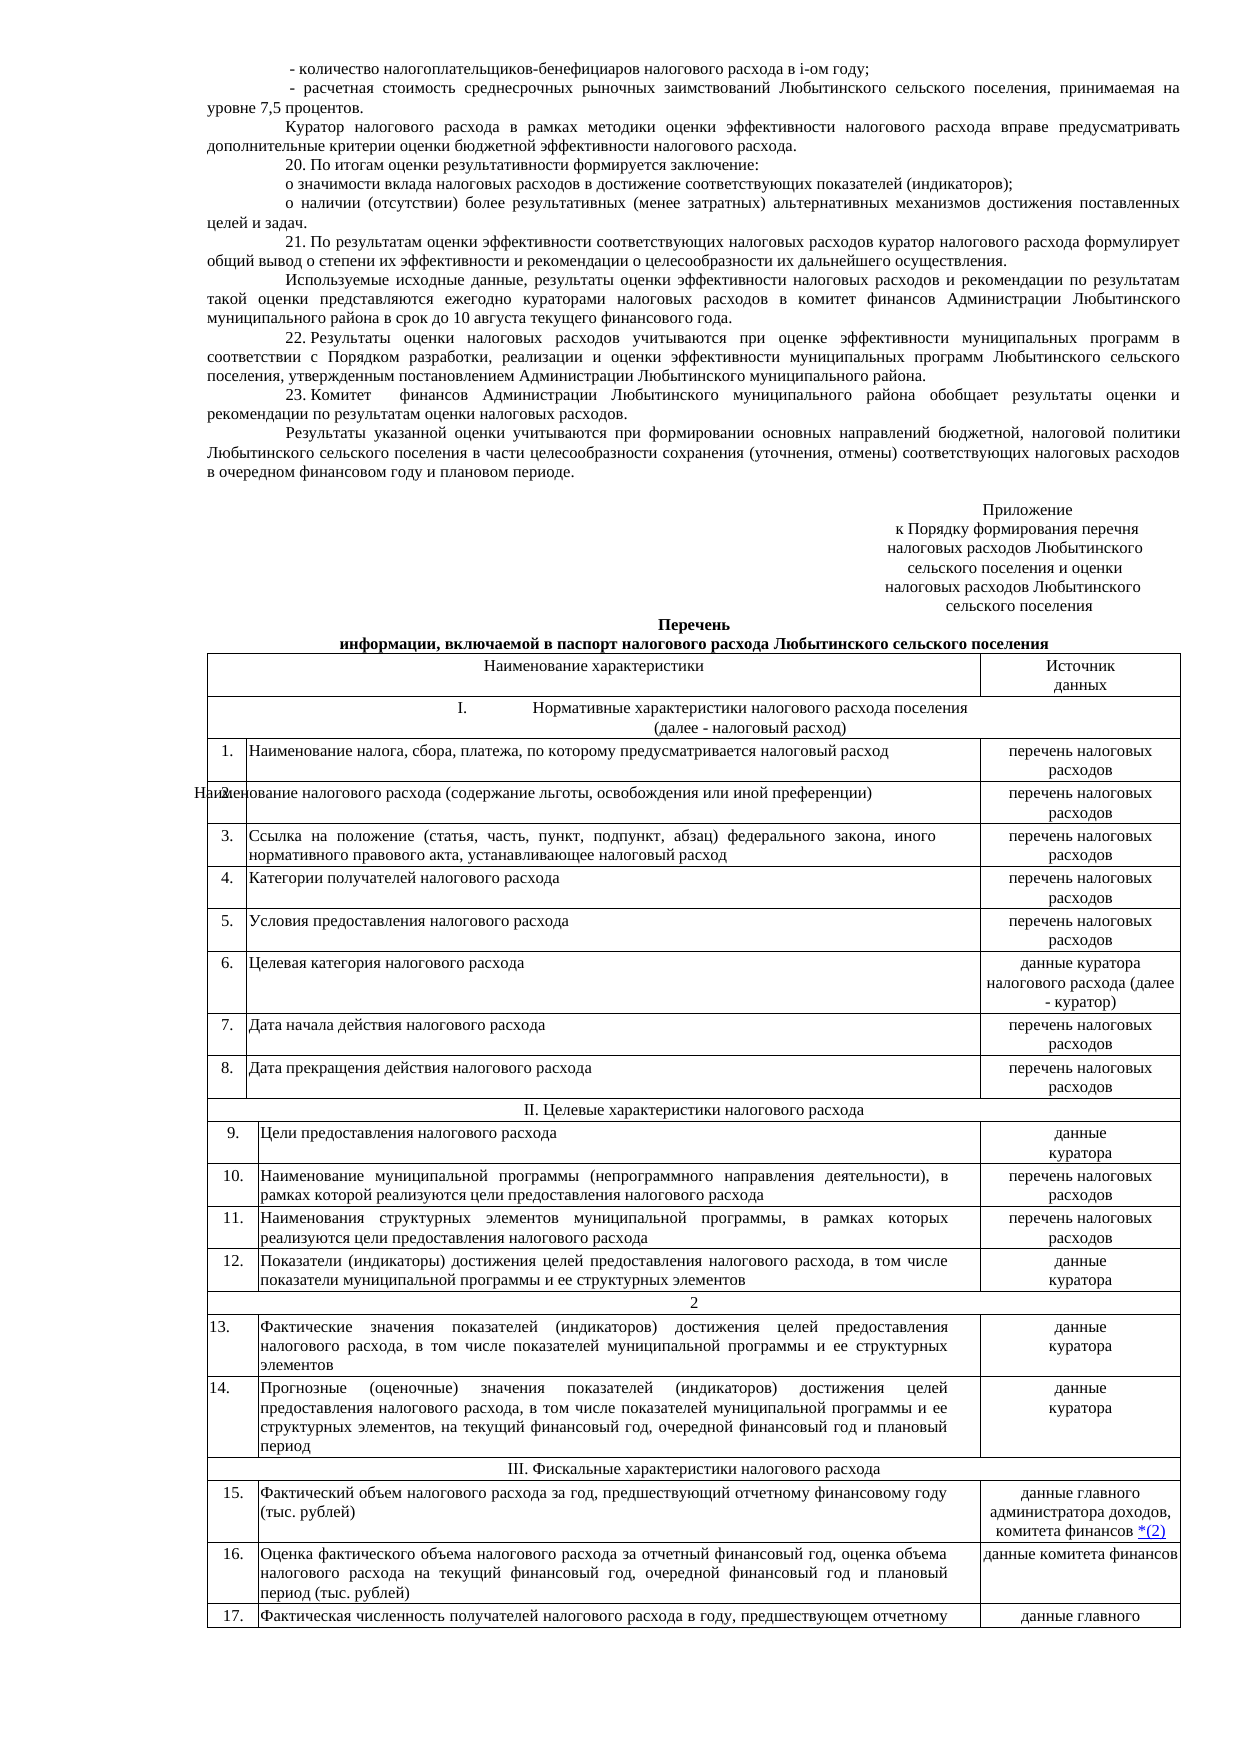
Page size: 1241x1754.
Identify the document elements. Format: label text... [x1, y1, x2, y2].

table_cell II. Целевые характеристики налогового расхода [208, 1099, 1180, 1121]
table_cell данные куратора [981, 1377, 1180, 1457]
text Приложение [207, 500, 1181, 519]
table_cell Наименование муниципальной программы (непрограммного направления деятельности), в рамках которой реализуются цели предоставления налогового расхода [259, 1164, 980, 1206]
table_cell Нормативные характеристики налогового расхода поселения (далее - налоговый расход) [208, 697, 1180, 738]
table_cell 5. [208, 909, 246, 951]
table_cell 2 [208, 1292, 1180, 1314]
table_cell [981, 1604, 1180, 1627]
table_cell данные комитета финансов [981, 1543, 1180, 1603]
table_cell 16. [208, 1543, 258, 1603]
text 23. Комитет финансов Администрации Любытинского муниципального района обобщает результаты оценки и рекомендации по результатам оценки налоговых расходов. [207, 385, 1181, 423]
table_cell перечень налоговых расходов [981, 909, 1180, 951]
text 20. По итогам оценки результативности формируется заключение: [207, 155, 1181, 174]
table_cell 4. [208, 867, 246, 908]
table_cell Наименование налогового расхода (содержание льготы, освобождения или иной преференции) [247, 782, 980, 823]
table_cell Целевая категория налогового расхода [247, 952, 980, 1012]
table_cell перечень налоговых расходов [981, 824, 1180, 866]
text о значимости вклада налоговых расходов в достижение соответствующих показателей (индикаторов); [207, 174, 1181, 193]
table_cell перечень налоговых расходов [981, 867, 1180, 908]
table_cell 13. [208, 1315, 258, 1376]
table_cell данные куратора [981, 1249, 1180, 1291]
table_cell 6. [208, 952, 246, 1012]
text 21. По результатам оценки эффективности соответствующих налоговых расходов куратор налогового расхода формулирует общий вывод о степени их эффективности и рекомендации о целесообразности их дальнейшего осуществления. [207, 232, 1181, 270]
table_cell Оценка фактического объема налогового расхода за отчетный финансовый год, оценка объема налогового расхода на текущий финансовый год, очередной финансовый год и плановый период (тыс. рублей) [259, 1543, 980, 1603]
text сельского поселения и оценки налоговых расходов Любытинского [207, 557, 1181, 596]
table_cell 11. [208, 1207, 258, 1248]
table_cell перечень налоговых расходов [981, 1164, 1180, 1206]
text 22. Результаты оценки налоговых расходов учитываются при оценке эффективности муниципальных программ в соответствии с Порядком разработки, реализации и оценки эффективности муниципальных программ Любытинского сельского поселения, утвержденным постановлением Администрации Любытинского муниципального района. [207, 327, 1181, 385]
table_cell 17. [208, 1604, 258, 1627]
table_cell Ссылка на положение (статья, часть, пункт, подпункт, абзац) федерального закона, иного нормативного правового акта, устанавливающее налоговый расход [247, 824, 980, 866]
table_cell данные куратора [981, 1122, 1180, 1163]
table_cell 1. [208, 739, 246, 781]
text - расчетная стоимость среднесрочных рыночных заимствований Любытинского сельского поселения, принимаемая на уровне 7,5 процентов. [207, 78, 1181, 117]
table_cell перечень налоговых расходов [981, 739, 1180, 781]
table_cell данные главного администратора доходов, комитета финансов *(2) [981, 1481, 1180, 1542]
table_cell 12. [208, 1249, 258, 1291]
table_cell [259, 1604, 980, 1627]
table_cell Дата начала действия налогового расхода [247, 1014, 980, 1055]
table_cell 10. [208, 1164, 258, 1206]
text Куратор налогового расхода в рамках методики оценки эффективности налогового расхода вправе предусматривать дополнительные критерии оценки бюджетной эффективности налогового расхода. [207, 117, 1181, 155]
table_cell перечень налоговых расходов [981, 1056, 1180, 1097]
table_cell Категории получателей налогового расхода [247, 867, 980, 908]
text о наличии (отсутствии) более результативных (менее затратных) альтернативных механизмов достижения поставленных целей и задач. [207, 193, 1181, 232]
table_cell Фактические значения показателей (индикаторов) достижения целей предоставления налогового расхода, в том числе показателей муниципальной программы и ее структурных элементов [259, 1315, 980, 1376]
table_cell Показатели (индикаторы) достижения целей предоставления налогового расхода, в том числе показатели муниципальной программы и ее структурных элементов [259, 1249, 980, 1291]
table_cell 8. [208, 1056, 246, 1097]
table_cell Дата прекращения действия налогового расхода [247, 1056, 980, 1097]
table_cell 2. [208, 782, 246, 823]
text Перечень информации, включаемой в паспорт налогового расхода Любытинского сельского поселения [207, 615, 1181, 653]
text Результаты указанной оценки учитываются при формировании основных направлений бюджетной, налоговой политики Любытинского сельского поселения в части целесообразности сохранения (уточнения, отмены) соответствующих налоговых расходов в очередном финансовом году и плановом периоде. [207, 423, 1181, 481]
table_cell 15. [208, 1481, 258, 1542]
table_cell Прогнозные (оценочные) значения показателей (индикаторов) достижения целей предоставления налогового расхода, в том числе показателей муниципальной программы и ее структурных элементов, на текущий финансовый год, очередной финансовый год и плановый период [259, 1377, 980, 1457]
text к Порядку формирования перечня налоговых расходов Любытинского [207, 519, 1181, 557]
table_cell перечень налоговых расходов [981, 1014, 1180, 1055]
table_cell III. Фискальные характеристики налогового расхода [208, 1458, 1180, 1480]
table_cell 9. [208, 1122, 258, 1163]
text сельского поселения [207, 596, 1181, 615]
table_cell перечень налоговых расходов [981, 782, 1180, 823]
table_cell Наименования структурных элементов муниципальной программы, в рамках которых реализуются цели предоставления налогового расхода [259, 1207, 980, 1248]
table_cell 14. [208, 1377, 258, 1457]
table_cell 3. [208, 824, 246, 866]
table_header Источник данных [981, 654, 1180, 696]
table_cell данные куратора [981, 1315, 1180, 1376]
table_cell Наименование налога, сбора, платежа, по которому предусматривается налоговый расход [247, 739, 980, 781]
text Используемые исходные данные, результаты оценки эффективности налоговых расходов и рекомендации по результатам такой оценки представляются ежегодно кураторами налоговых расходов в комитет финансов Администрации Любытинского муниципального района в срок до 10 августа текущего финансового года. [207, 270, 1181, 327]
table_cell 7. [208, 1014, 246, 1055]
table_cell Условия предоставления налогового расхода [247, 909, 980, 951]
table_cell перечень налоговых расходов [981, 1207, 1180, 1248]
table_header Наименование характеристики [208, 654, 980, 696]
table_cell данные куратора налогового расхода (далее - куратор) [981, 952, 1180, 1012]
table_cell Фактический объем налогового расхода за год, предшествующий отчетному финансовому году (тыс. рублей) [259, 1481, 980, 1542]
text - количество налогоплательщиков-бенефициаров налогового расхода в i-ом году; [207, 59, 1181, 78]
table_cell Цели предоставления налогового расхода [259, 1122, 980, 1163]
